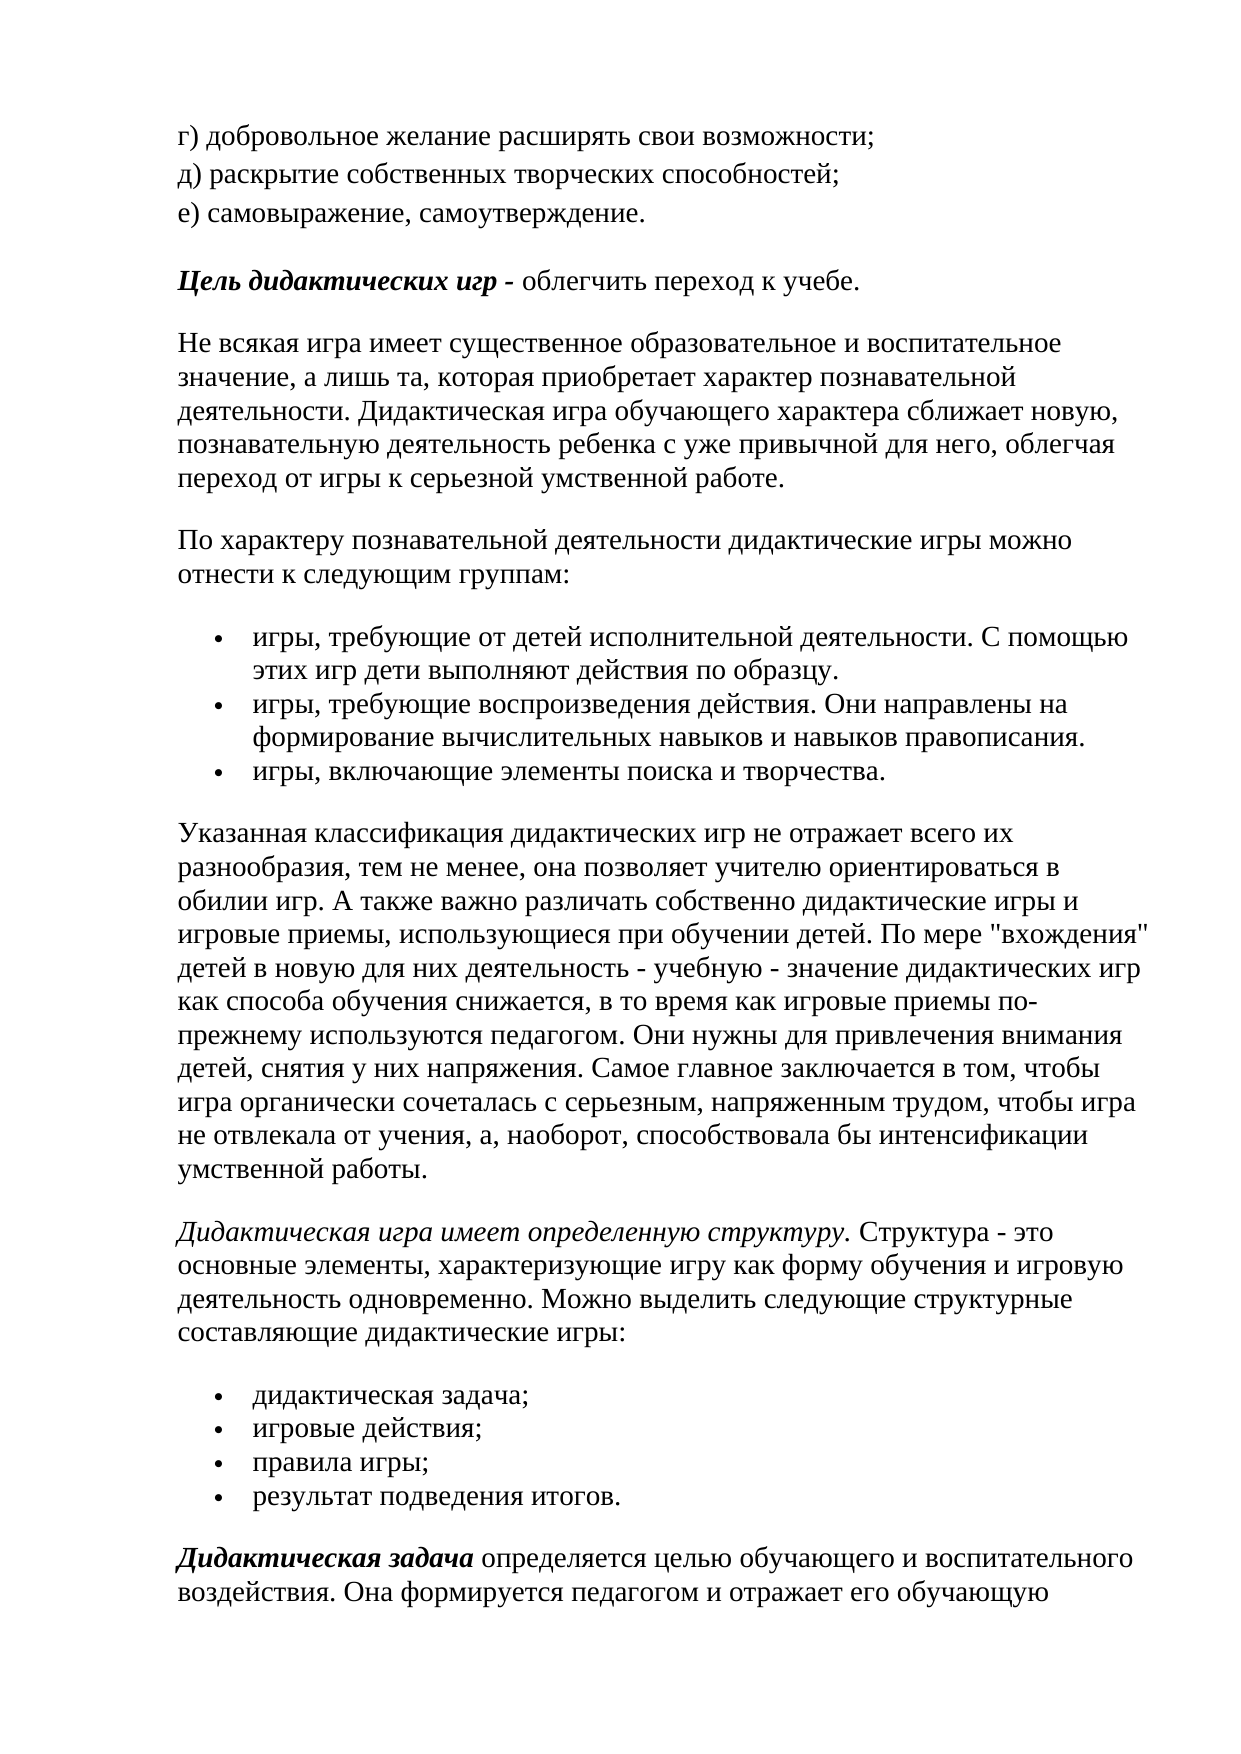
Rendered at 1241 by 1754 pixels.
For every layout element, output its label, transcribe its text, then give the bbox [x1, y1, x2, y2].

text Дидактическая игра имеет определенную структуру. Структура - это основные элементы, характеризующие игру как форму обучения и игровую деятельность одновременно. Можно выделить следующие структурные составляющие дидактические игры: [177, 1214, 1152, 1348]
list результат подведения итогов. [215, 1478, 1152, 1511]
text Указанная классификация дидактических игр не отражает всего их разнообразия, тем не менее, она позволяет учителю ориентироваться в обилии игр. А также важно различать собственно дидактические игры и игровые приемы, использующиеся при обучении детей. По мере "вхождения" детей в новую для них деятельность - учебную - значение дидактических игр как способа обучения снижается, в то время как игровые приемы по-прежнему используются педагогом. Они нужны для привлечения внимания детей, снятия у них напряжения. Самое главное заключается в том, чтобы игра органически сочеталась с серьезным, напряженным трудом, чтобы игра не отвлекала от учения, а, наоборот, способствовала бы интенсификации умственной работы. [177, 816, 1152, 1184]
text Не всякая игра имеет существенное образовательное и воспитательное значение, а лишь та, которая приобретает характер познавательной деятельности. Дидактическая игра обучающего характера сближает новую, познавательную деятельность ребенка с уже привычной для него, облегчая переход от игры к серьезной умственной работе. [177, 326, 1152, 493]
list игры, включающие элементы поиска и творчества. [215, 753, 1152, 786]
list дидактическая задача; [215, 1377, 1152, 1411]
list игры, требующие от детей исполнительной деятельности. С помощью этих игр дети выполняют действия по образцу. [215, 619, 1152, 686]
text По характеру познавательной деятельности дидактические игры можно отнести к следующим группам: [177, 522, 1152, 589]
list правила игры; [215, 1444, 1152, 1478]
text Цель дидактических игр - облегчить переход к учебе. [177, 263, 1152, 296]
list игры, требующие воспроизведения действия. Они направлены на формирование вычислительных навыков и навыков правописания. [215, 686, 1152, 753]
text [177, 118, 1152, 229]
list игровые действия; [215, 1411, 1152, 1444]
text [177, 1540, 1152, 1607]
